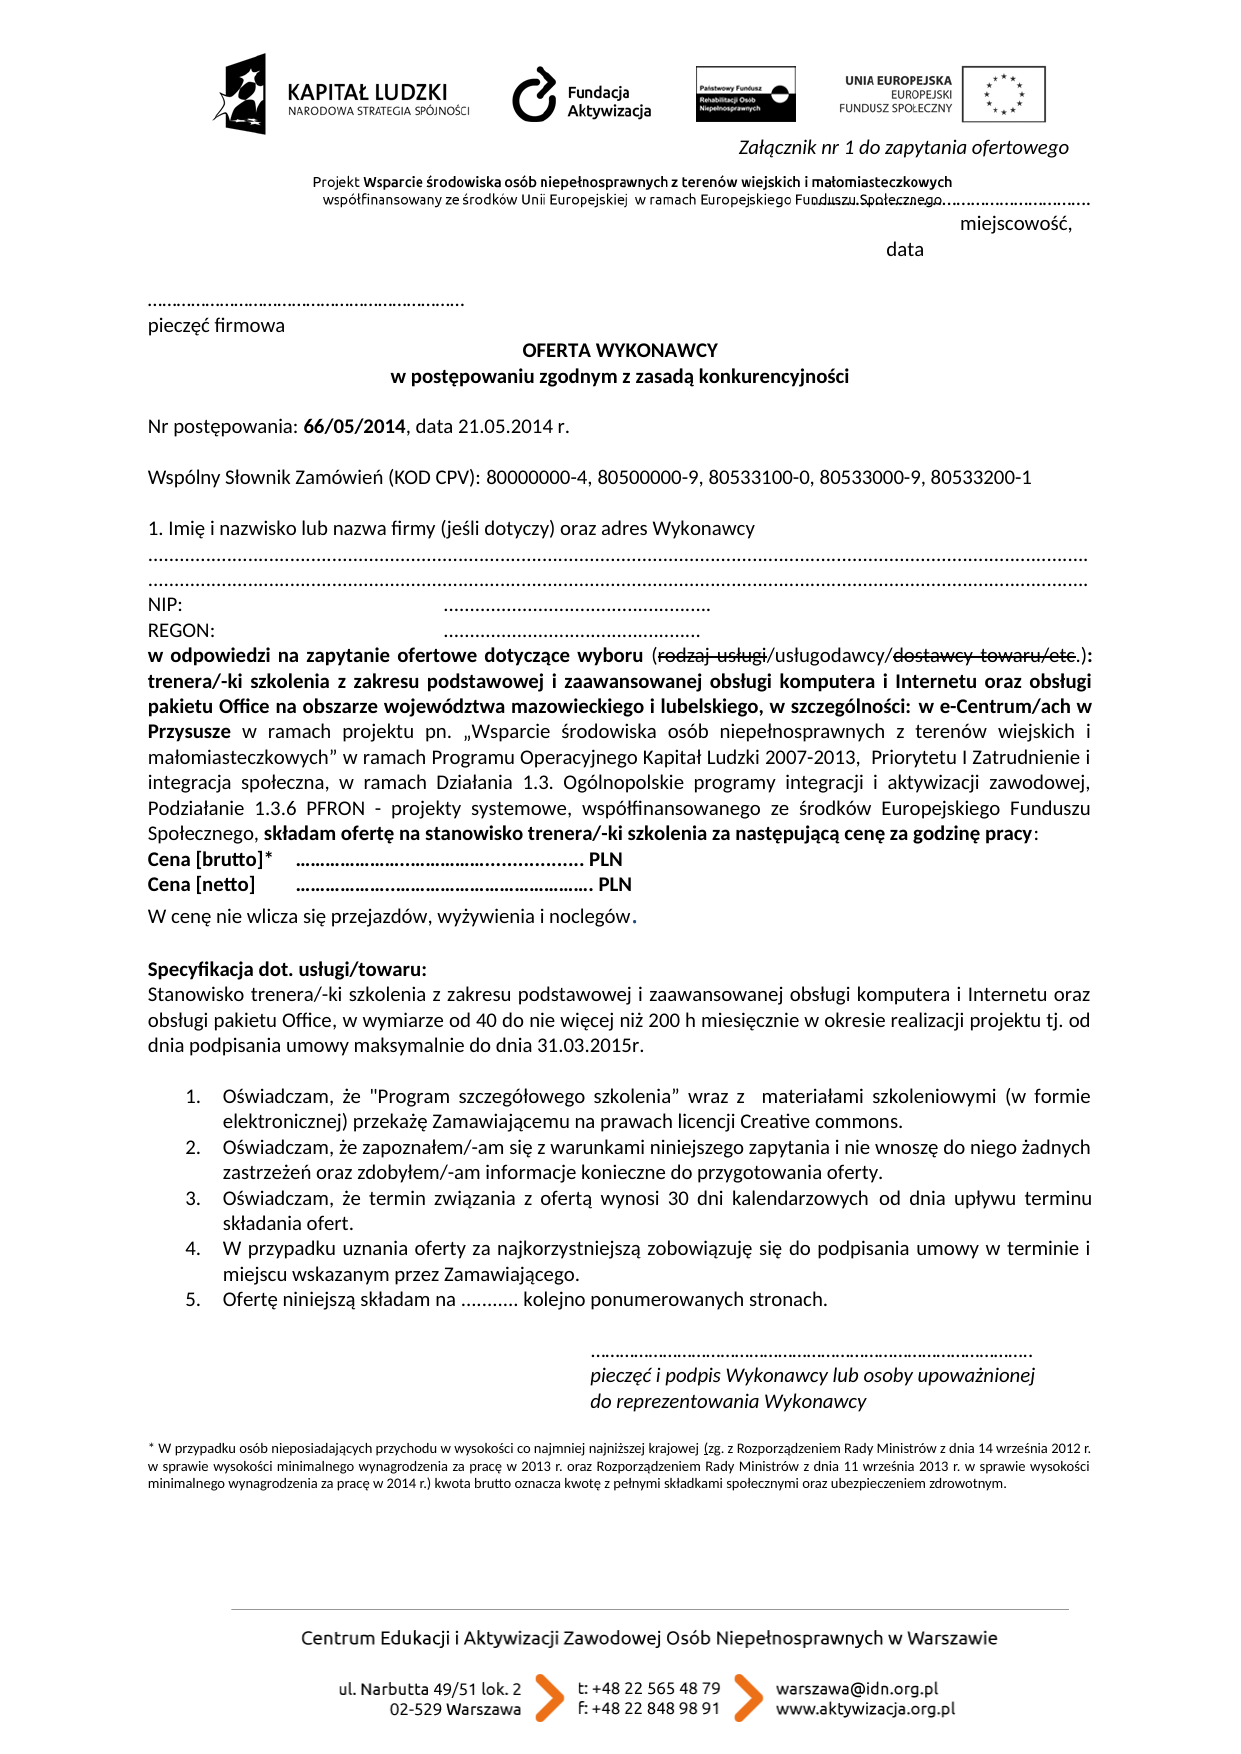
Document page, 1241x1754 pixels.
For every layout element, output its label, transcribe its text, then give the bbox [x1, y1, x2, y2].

text ……………………………………………………………………………….. [517, 1337, 1093, 1363]
text Wspólny Słownik Zamówień (KOD CPV): 80000000-4, 80500000-9, 80533100-0, 80533000-9, 80533200-1 [148, 464, 1093, 490]
text ................................................................................................................................................................................... [148, 541, 1093, 566]
text miejscowość, data [886, 210, 1093, 261]
text pieczęć i podpis Wykonawcy lub osoby upoważnionej [516, 1363, 1093, 1388]
text Załącznik nr 1 do zapytania ofertowego [738, 134, 1093, 159]
text 1. Imię i nazwisko lub nazwa firmy (jeśli dotyczy) oraz adres Wykonawcy [148, 515, 1093, 541]
text NIP: ................................................... [148, 592, 1093, 617]
text Nr postępowania: 66/05/2014, data 21.05.2014 r. [148, 414, 1093, 439]
text do reprezentowania Wykonawcy [516, 1388, 1093, 1413]
text Cena [brutto]* …………………..…………….................. PLN [148, 846, 1093, 871]
text Specyfikacja dot. usługi/towaru: [148, 956, 1093, 981]
text * W przypadku osób nieposiadających przychodu w wysokości co najmniej najniższej krajowej (zg. z Rozporządzeniem Rady Ministrów z dnia 14 września 2012 r. w sprawie wysokości minimalnego wynagrodzenia za pracę w 2013 r. oraz Rozporządzeniem Rady Ministrów z dnia 11 września 2013 r. w sprawie wysokości minimalnego wynagrodzenia za pracę w 2014 r.) kwota brutto oznacza kwotę z pełnymi składkami społecznymi oraz ubezpieczeniem zdrowotnym. [148, 1439, 1093, 1492]
list Ofertę niniejszą składam na ........... kolejno ponumerowanych stronach. [185, 1286, 1093, 1312]
picture [228, 1609, 1068, 1725]
picture [175, 25, 1119, 220]
text W cenę nie wlicza się przejazdów, wyżywienia i noclegów. [148, 897, 1093, 931]
list Oświadczam, że "Program szczegółowego szkolenia” wraz z materiałami szkoleniowymi (w formie elektronicznej) przekażę Zamawiającemu na prawach licencji Creative commons. [185, 1083, 1093, 1134]
text REGON: ................................................. [148, 617, 1093, 642]
text …………………………………………………. [738, 185, 1093, 210]
text ………………………………………………………… [148, 287, 1093, 312]
list Oświadczam, że termin związania z ofertą wynosi 30 dni kalendarzowych od dnia upływu terminu składania ofert. [185, 1185, 1093, 1236]
text w odpowiedzi na zapytanie ofertowe dotyczące wyboru (rodzaj usługi/usługodawcy/dostawcy towaru/etc.): trenera/-ki szkolenia z zakresu podstawowej i zaawansowanej obsługi komputera i Internetu oraz obsługi pakietu Office na obszarze województwa mazowieckiego i lubelskiego, w szczególności: w e-Centrum/ach w Przysusze w ramach projektu pn. „Wsparcie środowiska osób niepełnosprawnych z terenów wiejskich i małomiasteczkowych” w ramach Programu Operacyjnego Kapitał Ludzki 2007-2013, Priorytetu I Zatrudnienie i integracja społeczna, w ramach Działania 1.3. Ogólnopolskie programy integracji i aktywizacji zawodowej, Podziałanie 1.3.6 PFRON - projekty systemowe, współfinansowanego ze środków Europejskiego Funduszu Społecznego, składam ofertę na stanowisko trenera/-ki szkolenia za następującą cenę za godzinę pracy: [148, 642, 1093, 846]
text w postępowaniu zgodnym z zasadą konkurencyjności [148, 363, 1093, 388]
text OFERTA WYKONAWCY [148, 337, 1093, 363]
text pieczęć firmowa [148, 312, 1093, 337]
list W przypadku uznania oferty za najkorzystniejszą zobowiązuję się do podpisania umowy w terminie i miejscu wskazanym przez Zamawiającego. [185, 1236, 1093, 1286]
text ................................................................................................................................................................................... [148, 566, 1093, 592]
text Stanowisko trenera/-ki szkolenia z zakresu podstawowej i zaawansowanej obsługi komputera i Internetu oraz obsługi pakietu Office, w wymiarze od 40 do nie więcej niż 200 h miesięcznie w okresie realizacji projektu tj. od dnia podpisania umowy maksymalnie do dnia 31.03.2015r. [148, 981, 1093, 1058]
text Cena [netto] ………………..…………………………………. PLN [148, 871, 1093, 897]
list Oświadczam, że zapoznałem/-am się z warunkami niniejszego zapytania i nie wnoszę do niego żadnych zastrzeżeń oraz zdobyłem/-am informacje konieczne do przygotowania oferty. [185, 1134, 1093, 1185]
